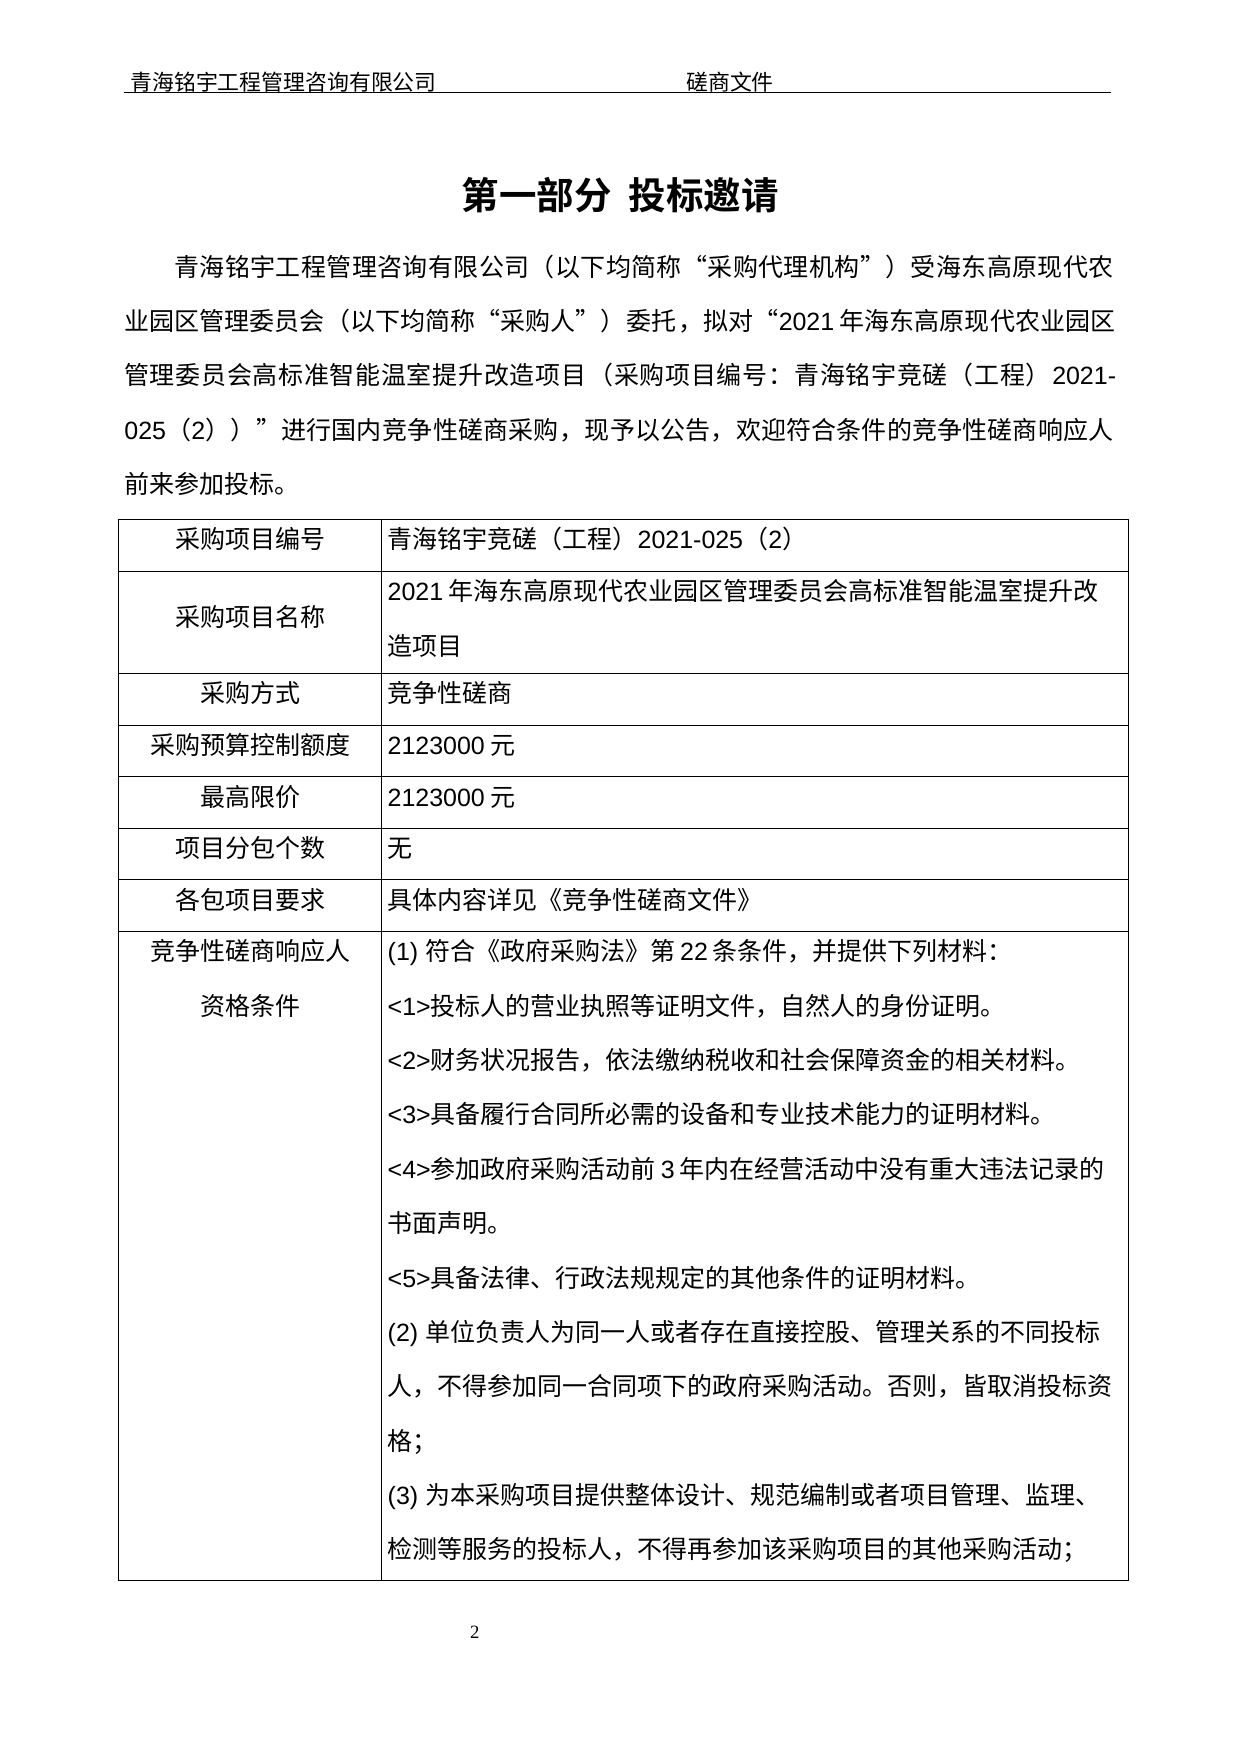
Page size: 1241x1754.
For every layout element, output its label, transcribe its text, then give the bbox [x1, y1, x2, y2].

text 青海铭宇工程管理咨询有限公司（以下均简称“采购代理机构”）受海东高原现代农业园区管理委员会（以下均简称“采购人”）委托，拟对“2021年海东高原现代农业园区管理委员会高标准智能温室提升改造项目（采购项目编号：青海铭宇竞磋（工程）2021-025（2））”进行国内竞争性磋商采购，现予以公告，欢迎符合条件的竞争性磋商响应人前来参加投标。 [124, 247, 1116, 501]
table_cell 采购方式 [119, 674, 381, 724]
table_cell 采购预算控制额度 [119, 726, 381, 776]
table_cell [382, 932, 1128, 1580]
table_header 采购项目编号 [119, 520, 381, 571]
table_cell 项目分包个数 [119, 829, 381, 879]
table_cell 具体内容详见《竞争性磋商文件》 [382, 880, 1128, 931]
table_cell 各包项目要求 [119, 880, 381, 931]
table_cell 竞争性磋商 [382, 674, 1128, 724]
table_cell 采购项目名称 [119, 572, 381, 673]
table_cell 2123000元 [382, 777, 1128, 828]
table_cell 最高限价 [119, 777, 381, 828]
table_header 青海铭宇竞磋（工程）2021-025（2） [382, 520, 1128, 571]
text 第一部分 投标邀请 [124, 166, 1116, 220]
table_cell 2123000元 [382, 726, 1128, 776]
table_cell 无 [382, 829, 1128, 879]
table_cell 2021年海东高原现代农业园区管理委员会高标准智能温室提升改造项目 [382, 572, 1128, 673]
table_cell 竞争性磋商响应人 资格条件 [119, 932, 381, 1580]
